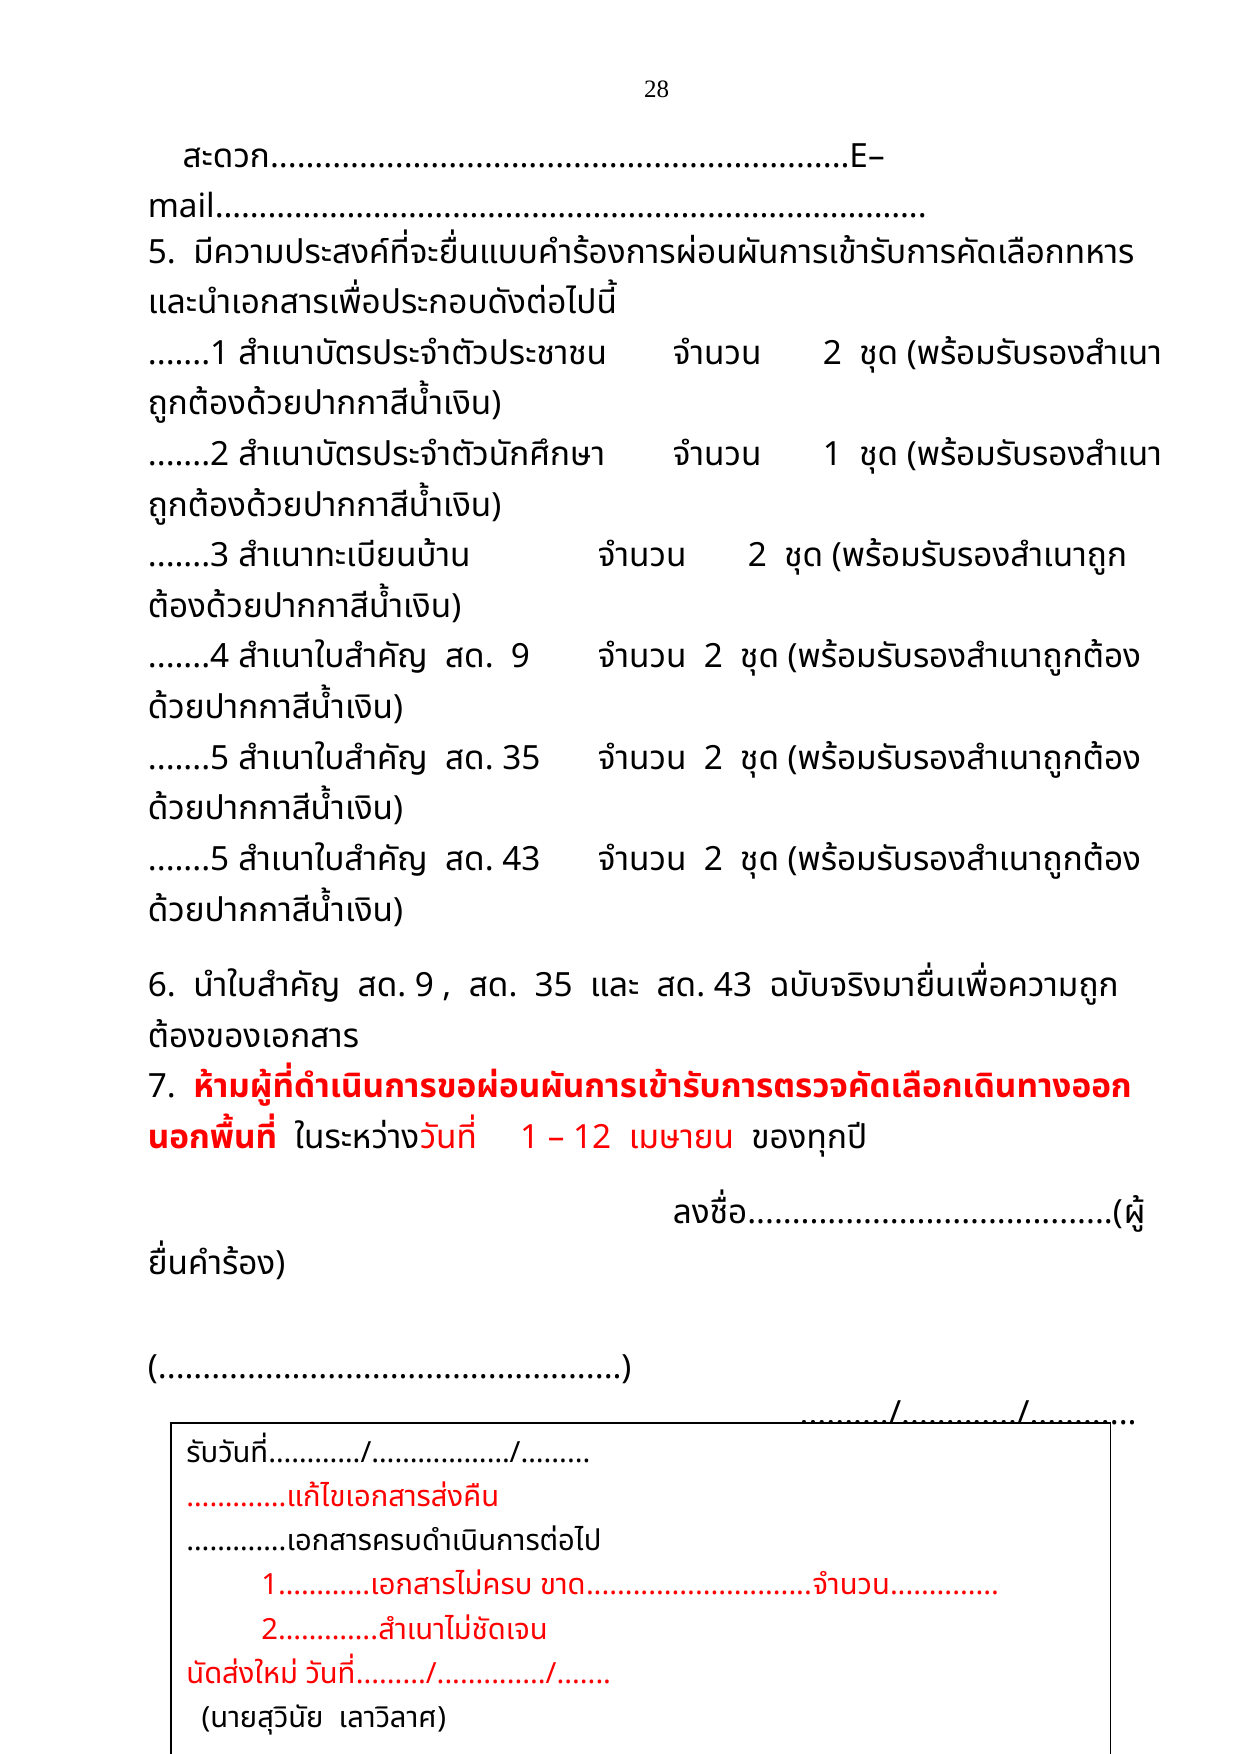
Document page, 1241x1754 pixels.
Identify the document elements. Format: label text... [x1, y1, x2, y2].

text .......4 สำเนาใบสำคัญ สด. 9 จำนวน 2 ชุด (พร้อมรับรองสำเนาถูกต้องด้วยปากกาสีน้ำเงิน) [148, 632, 1165, 733]
text .......3 สำเนาทะเบียนบ้าน จำนวน 2 ชุด (พร้อมรับรองสำเนาถูกต้องด้วยปากกาสีน้ำเงิน) [148, 531, 1165, 632]
text .......2 สำเนาบัตรประจำตัวนักศึกษา จำนวน 1 ชุด (พร้อมรับรองสำเนาถูกต้องด้วยปากกาสีน้ำเงิน) [148, 430, 1165, 531]
text 6. นำใบสำคัญ สด. 9 , สด. 35 และ สด. 43 ฉบับจริงมายื่นเพื่อความถูกต้องของเอกสาร [148, 961, 1165, 1062]
text .......5 สำเนาใบสำคัญ สด. 35 จำนวน 2 ชุด (พร้อมรับรองสำเนาถูกต้องด้วยปากกาสีน้ำเงิน) [148, 733, 1165, 835]
text 7. ห้ามผู้ที่ดำเนินการขอผ่อนผันการเข้ารับการตรวจคัดเลือกเดินทางออกนอกพื้นที่ ในระหว่างวันที่ 1 – 12 เมษายน ของทุกปี [148, 1062, 1165, 1163]
text .......1 สำเนาบัตรประจำตัวประชาชน จำนวน 2 ชุด (พร้อมรับรองสำเนาถูกต้องด้วยปากกาสีน้ำเงิน) [148, 328, 1165, 430]
text (....................................................) [148, 1314, 1165, 1389]
text 5. มีความประสงค์ที่จะยื่นแบบคำร้องการผ่อนผันการเข้ารับการคัดเลือกทหารและนำเอกสารเพื่อประกอบดังต่อไปนี้ [148, 227, 1165, 328]
text ลงชื่อ.........................................(ผู้ยื่นคำร้อง) [148, 1188, 1165, 1289]
text .......5 สำเนาใบสำคัญ สด. 43 จำนวน 2 ชุด (พร้อมรับรองสำเนาถูกต้องด้วยปากกาสีน้ำเงิน) [148, 835, 1165, 936]
text สะดวก.................................................................E–mail……………………………………………..………………………. [148, 131, 1165, 227]
text ........../............./............ [148, 1389, 1165, 1434]
